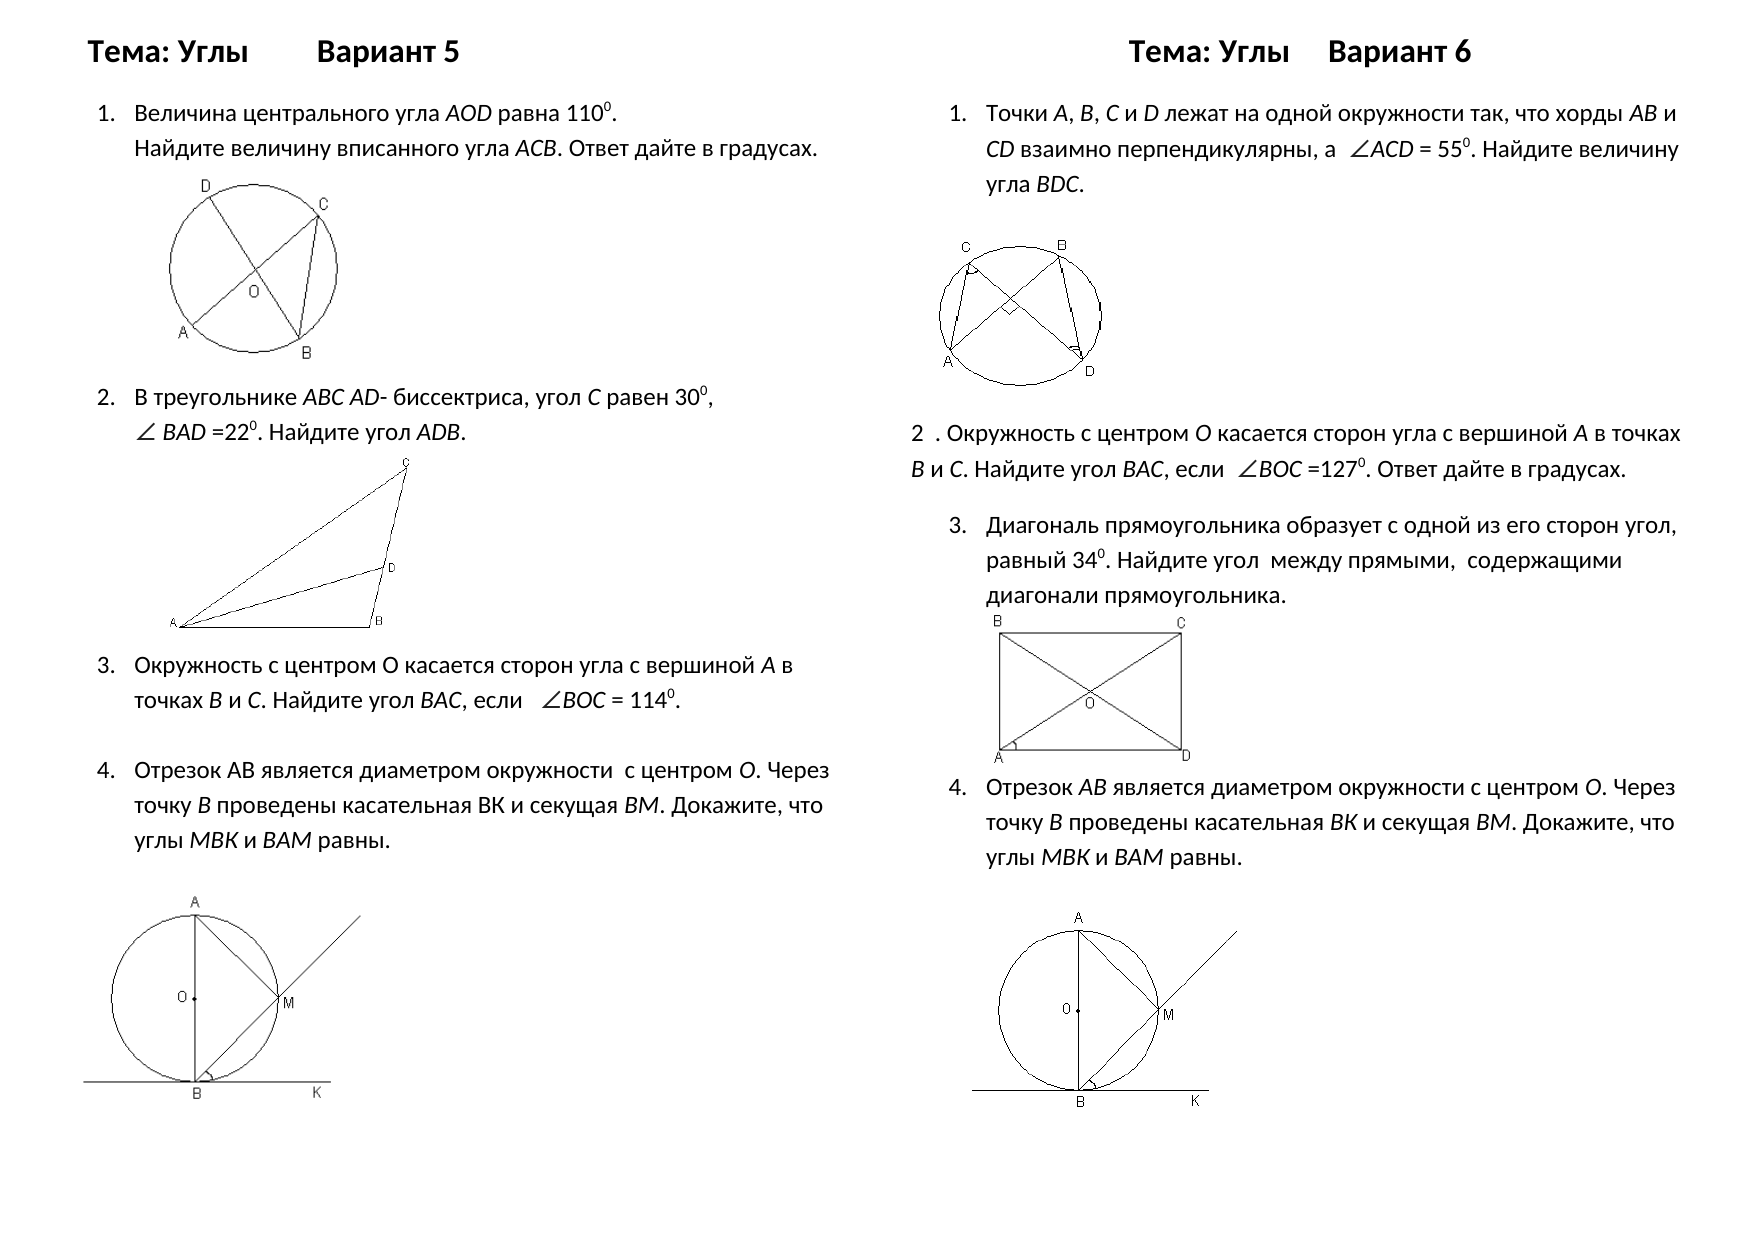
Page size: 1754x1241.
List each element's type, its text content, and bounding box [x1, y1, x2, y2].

list Диагональ прямоугольника образует с одной из его сторон угол, равный 340. Найдите угол между прямыми, содержащими диагонали прямоугольника. [948, 509, 1689, 609]
list В треугольнике ABC AD- биссектриса, угол С равен 300, [97, 381, 837, 412]
list Отрезок АВ является диаметром окружности с центром О. Через точку В проведены касательная ВК и секущая ВМ. Докажите, что углы МВК и ВАМ равны. [97, 754, 837, 855]
picture [948, 896, 1266, 1119]
text Тема: Углы Вариант 6 [911, 29, 1689, 70]
picture [134, 167, 356, 377]
list Величина центрального угла AOD равна 1100. [97, 97, 837, 128]
picture [162, 451, 439, 645]
picture [991, 614, 1196, 767]
picture [910, 223, 1129, 393]
list Окружность с центром О касается сторон угла с вершиной А в точках В и С. Найдите угол ВАС, если ∠ВОС = 1140. [97, 649, 837, 715]
list Отрезок АВ является диаметром окружности с центром О. Через точку В проведены касательная ВК и секущая ВМ. Докажите, что углы МВК и ВАМ равны. [948, 771, 1689, 872]
text Тема: Углы Вариант 5 [59, 29, 837, 70]
list Точки А, В, С и D лежат на одной окружности так, что хорды АВ и СD взаимно перпендикулярны, а ∠АСD = 550. Найдите величину угла ВDС. [948, 97, 1689, 198]
list ∠ BAD =220. Найдите угол ADB. [134, 416, 837, 447]
picture [59, 880, 391, 1112]
list Найдите величину вписанного угла ACB. Ответ дайте в градусах. [134, 132, 837, 163]
text 2 . Окружность с центром О касается сторон угла с вершиной А в точках В и С. Найдите угол ВАС, если ∠ВОС =1270. Ответ дайте в градусах. [911, 418, 1689, 484]
